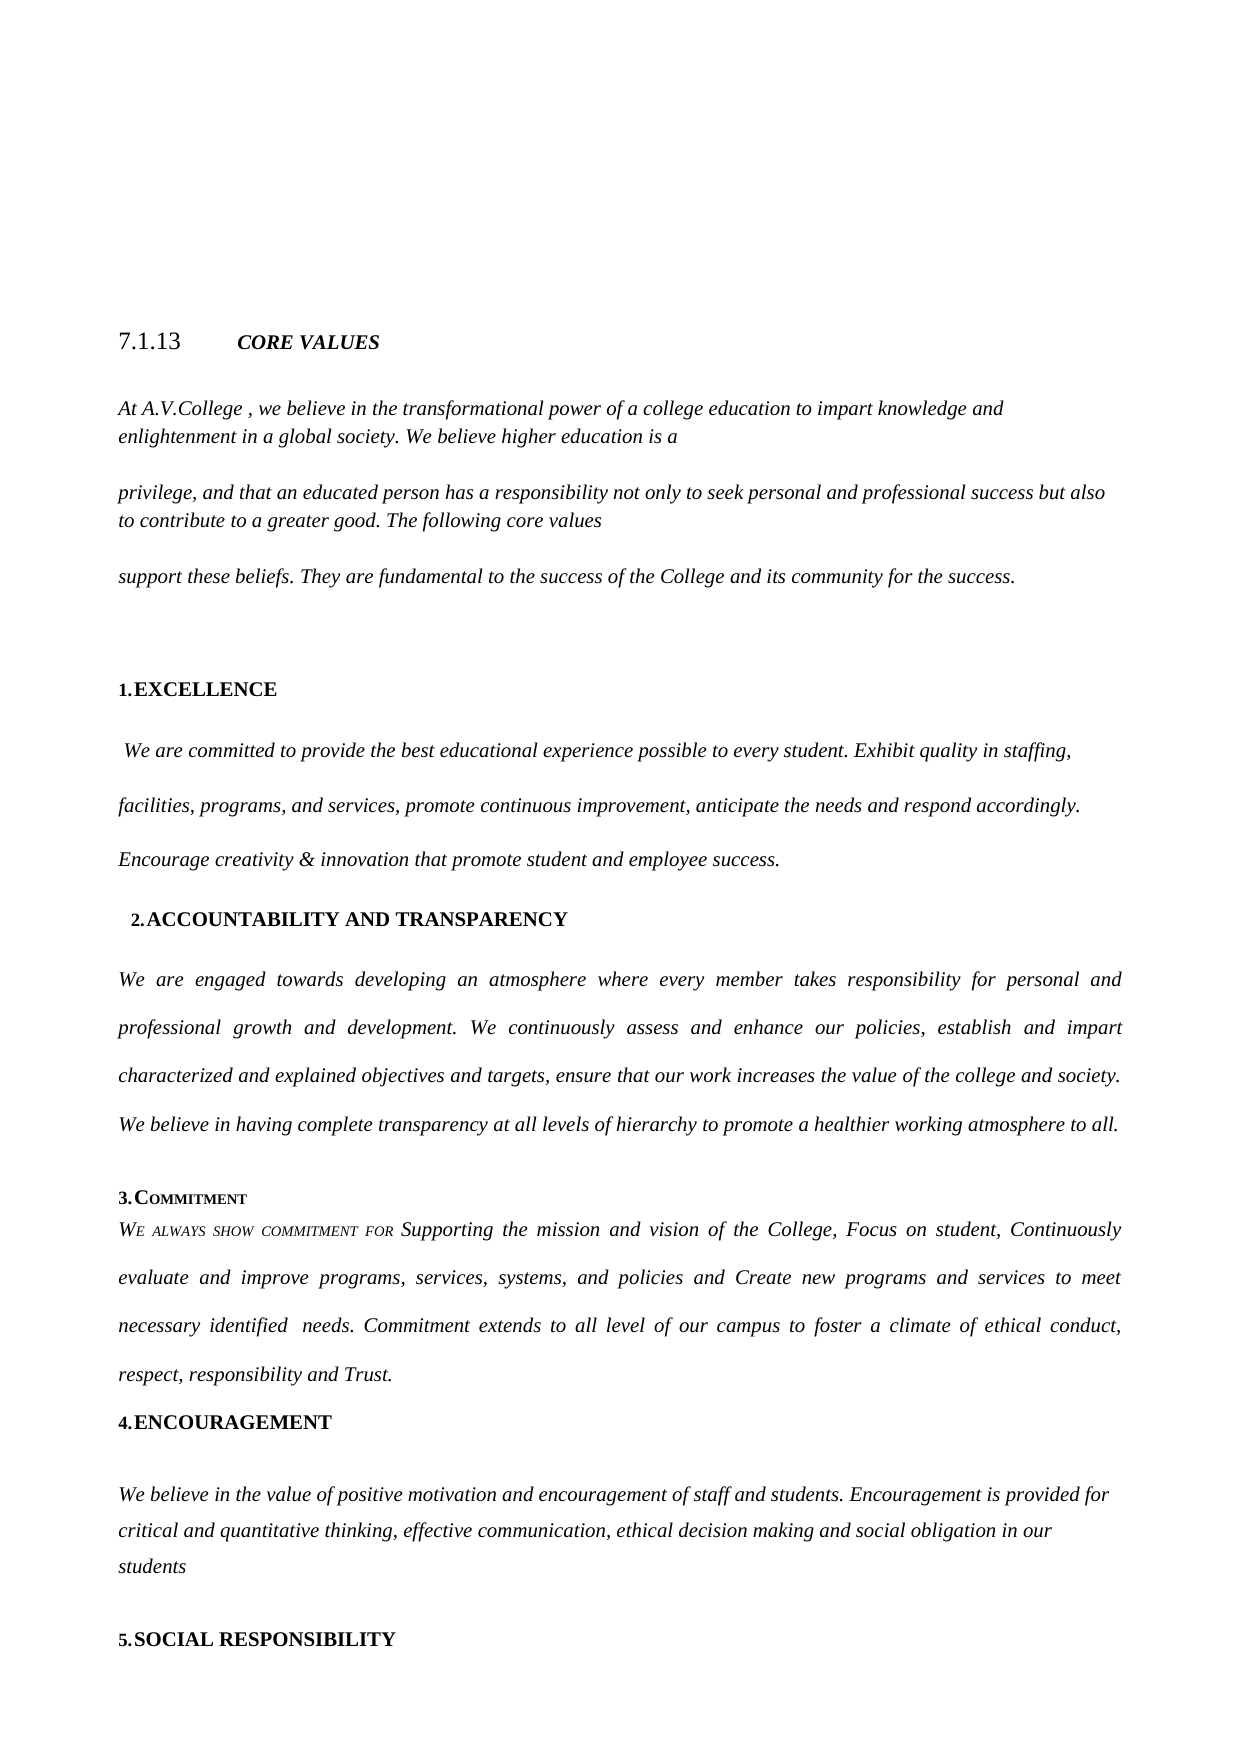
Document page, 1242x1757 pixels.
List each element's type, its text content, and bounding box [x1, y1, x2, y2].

text privilege, and that an educated person has a responsibility not only to seek personal and professional success but also to contribute to a greater good. The following core values [118, 480, 1108, 532]
text 7.1.13 CORE VALUES [118, 326, 1133, 355]
list ENCOURAGEMENT [118, 1410, 1133, 1434]
text support these beliefs. They are fundamental to the success of the College and its community for the success. [118, 564, 1133, 588]
list COMMITMENT [118, 1185, 1133, 1209]
text We believe in the value of positive motivation and encouragement of staff and students. Encouragement is provided for critical and quantitative thinking, effective communication, ethical decision making and social obligation in our students [118, 1482, 1112, 1578]
text At A.V.College , we believe in the transformational power of a college education to impart knowledge and enlightenment in a global society. We believe higher education is a [118, 396, 1006, 448]
list EXCELLENCE [118, 677, 1133, 701]
text We are committed to provide the best educational experience possible to every student. Exhibit quality in staffing, facilities, programs, and services, promote continuous improvement, anticipate the needs and respond accordingly. Encourage creativity & innovation that promote student and employee success. [118, 738, 1084, 871]
text We are engaged towards developing an atmosphere where every member takes responsibility for personal and professional growth and development. We continuously assess and enhance our policies, establish and impart characterized and explained objectives and targets, ensure that our work increases the value of the college and society. We believe in having complete transparency at all levels of hierarchy to promote a healthier working atmosphere to all. [118, 967, 1122, 1136]
list ACCOUNTABILITY AND TRANSPARENCY [131, 907, 1133, 931]
list SOCIAL RESPONSIBILITY [118, 1627, 1133, 1651]
text WE ALWAYS SHOW COMMITMENT FOR Supporting the mission and vision of the College, Focus on student, Continuously evaluate and improve programs, services, systems, and policies and Create new programs and services to meet necessary identified needs. Commitment extends to all level of our campus to foster a climate of ethical conduct, respect, responsibility and Trust. [118, 1217, 1123, 1386]
